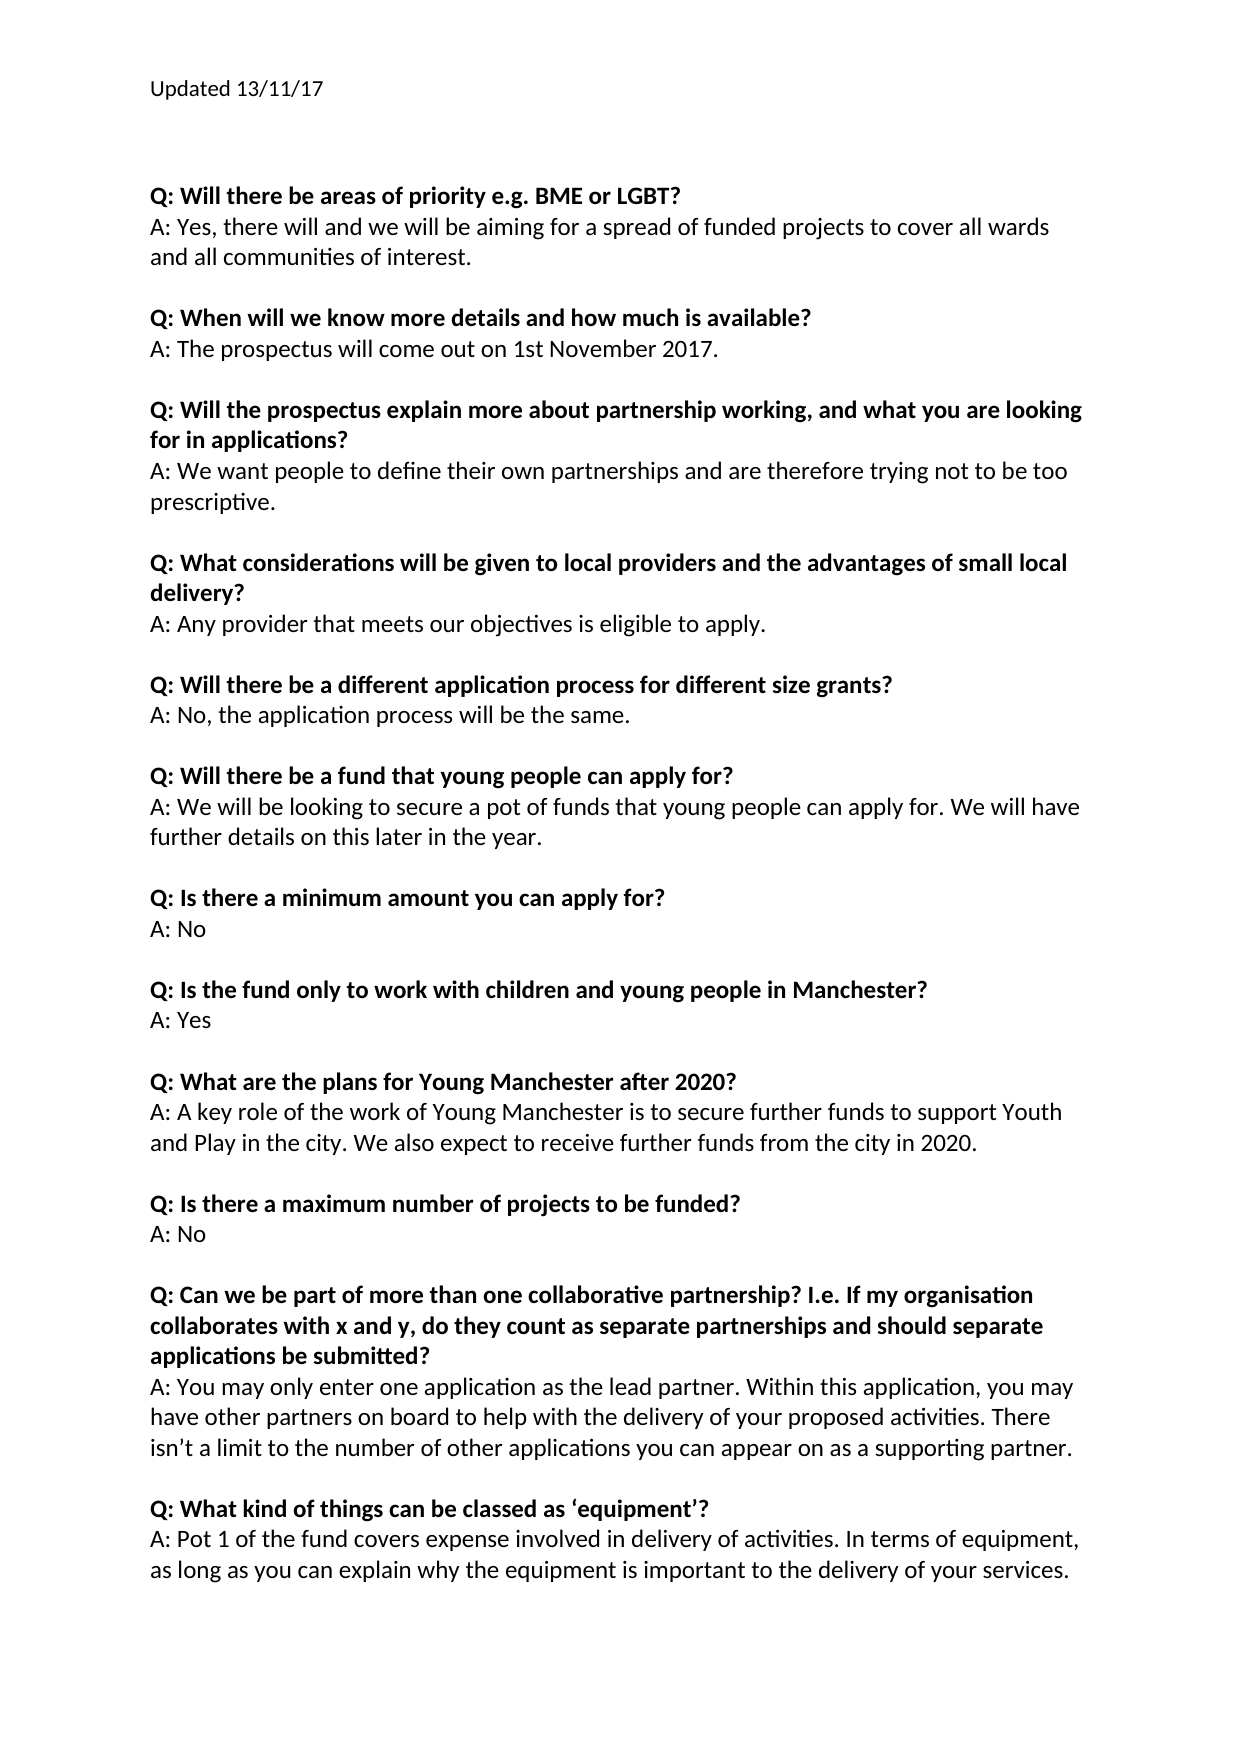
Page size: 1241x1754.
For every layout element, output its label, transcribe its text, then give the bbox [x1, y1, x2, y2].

text A: We will be looking to secure a pot of funds that young people can apply for. We will have further details on this later in the year. [150, 791, 1090, 852]
text A: We want people to define their own partnerships and are therefore trying not to be too prescriptive. [150, 455, 1090, 516]
text A: No, the application process will be the same. [150, 699, 1090, 730]
text A: No [150, 913, 1090, 943]
text Q: Will there be a different application process for different size grants? [150, 669, 1090, 699]
text Q: What considerations will be given to local providers and the advantages of small local delivery? [150, 547, 1090, 608]
text Q: Can we be part of more than one collaborative partnership? I.e. If my organisation collaborates with x and y, do they count as separate partnerships and should separate applications be submitted? [150, 1279, 1090, 1371]
text Q: Is there a maximum number of projects to be funded? [150, 1188, 1090, 1218]
text A: You may only enter one application as the lead partner. Within this application, you may have other partners on board to help with the delivery of your proposed activities. There isn’t a limit to the number of other applications you can appear on as a supporting partner. [150, 1371, 1090, 1462]
text A: Any provider that meets our objectives is eligible to apply. [150, 608, 1090, 638]
text Q: Is there a minimum amount you can apply for? [150, 882, 1090, 913]
text Q: What kind of things can be classed as ‘equipment’? [150, 1493, 1090, 1523]
text A: Yes, there will and we will be aiming for a spread of funded projects to cover all wards and all communities of interest. [150, 211, 1090, 272]
text A: No [150, 1218, 1090, 1249]
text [150, 1523, 1090, 1584]
text A: The prospectus will come out on 1st November 2017. [150, 333, 1090, 364]
text A: A key role of the work of Young Manchester is to secure further funds to support Youth and Play in the city. We also expect to receive further funds from the city in 2020. [150, 1096, 1090, 1157]
text Q: What are the plans for Young Manchester after 2020? [150, 1066, 1090, 1096]
text Q: Will there be a fund that young people can apply for? [150, 760, 1090, 791]
text Q: Will the prospectus explain more about partnership working, and what you are looking for in applications? [150, 394, 1090, 455]
text Q: Is the fund only to work with children and young people in Manchester? [150, 974, 1090, 1004]
text A: Yes [150, 1004, 1090, 1035]
text Q: Will there be areas of priority e.g. BME or LGBT? [150, 181, 1090, 211]
text Q: When will we know more details and how much is available? [150, 303, 1090, 333]
